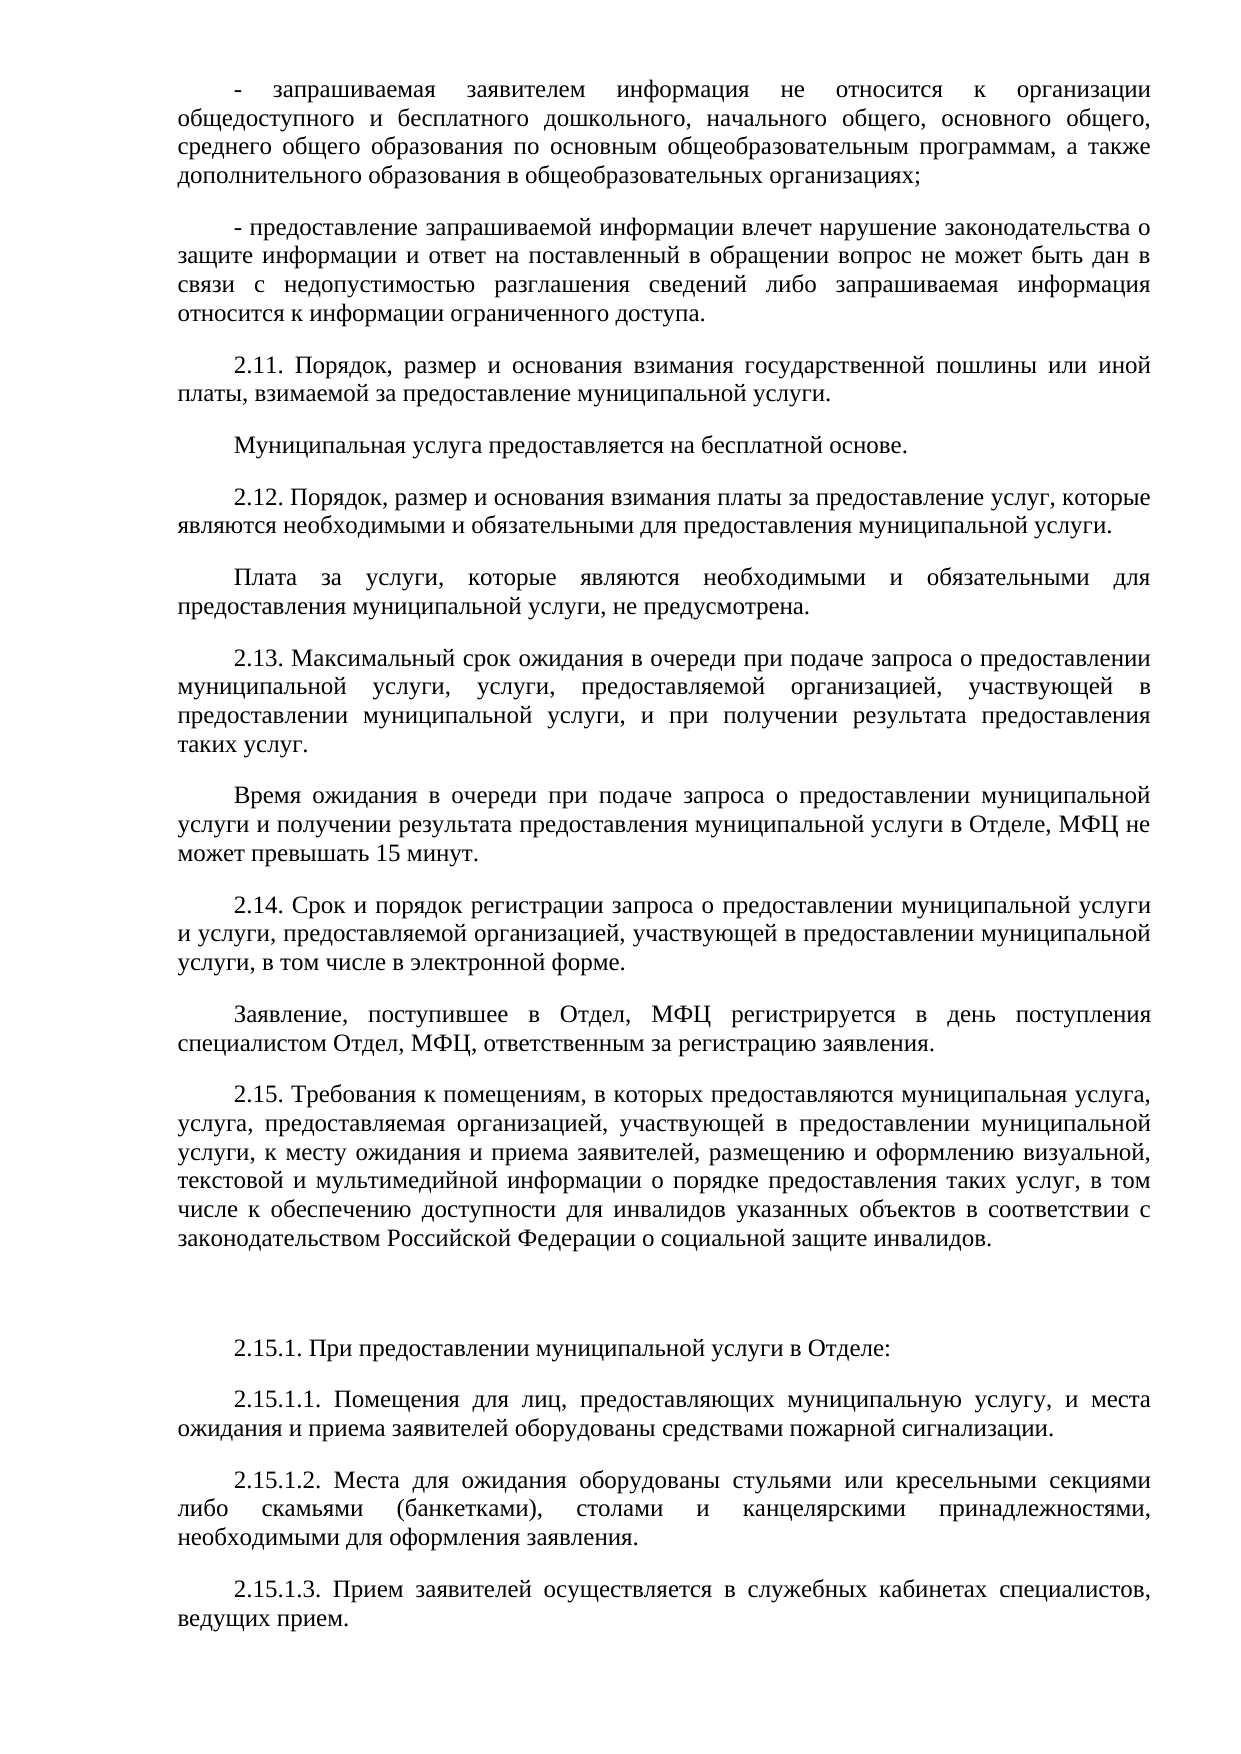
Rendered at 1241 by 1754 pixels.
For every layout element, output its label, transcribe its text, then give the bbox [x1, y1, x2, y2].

text 2.11. Порядок, размер и основания взимания государственной пошлины или иной платы, взимаемой за предоставление муниципальной услуги. [177, 350, 1152, 407]
text 2.15.1.3. Прием заявителей осуществляется в служебных кабинетах специалистов, ведущих прием. [177, 1574, 1152, 1631]
text 2.15.1. При предоставлении муниципальной услуги в Отделе: [177, 1333, 1152, 1361]
text 2.13. Максимальный срок ожидания в очереди при подаче запроса о предоставлении муниципальной услуги, услуги, предоставляемой организацией, участвующей в предоставлении муниципальной услуги, и при получении результата предоставления таких услуг. [177, 643, 1152, 758]
text 2.14. Срок и порядок регистрации запроса о предоставлении муниципальной услуги и услуги, предоставляемой организацией, участвующей в предоставлении муниципальной услуги, в том числе в электронной форме. [177, 890, 1152, 976]
text 2.15.1.2. Места для ожидания оборудованы стульями или кресельными секциями либо скамьями (банкетками), столами и канцелярскими принадлежностями, необходимыми для оформления заявления. [177, 1465, 1152, 1551]
text Время ожидания в очереди при подаче запроса о предоставлении муниципальной услуги и получении результата предоставления муниципальной услуги в Отделе, МФЦ не может превышать 15 минут. [177, 781, 1152, 867]
text 2.12. Порядок, размер и основания взимания платы за предоставление услуг, которые являются необходимыми и обязательными для предоставления муниципальной услуги. [177, 482, 1152, 539]
text 2.15. Требования к помещениям, в которых предоставляются муниципальная услуга, услуга, предоставляемая организацией, участвующей в предоставлении муниципальной услуги, к месту ожидания и приема заявителей, размещению и оформлению визуальной, текстовой и мультимедийной информации о порядке предоставления таких услуг, в том числе к обеспечению доступности для инвалидов указанных объектов в соответствии с законодательством Российской Федерации о социальной защите инвалидов. [177, 1079, 1152, 1252]
text Плата за услуги, которые являются необходимыми и обязательными для предоставления муниципальной услуги, не предусмотрена. [177, 562, 1152, 620]
text 2.15.1.1. Помещения для лиц, предоставляющих муниципальную услугу, и места ожидания и приема заявителей оборудованы средствами пожарной сигнализации. [177, 1384, 1152, 1442]
text Муниципальная услуга предоставляется на бесплатной основе. [177, 430, 1152, 459]
text - запрашиваемая заявителем информация не относится к организации общедоступного и бесплатного дошкольного, начального общего, основного общего, среднего общего образования по основным общеобразовательным программам, а также дополнительного образования в общеобразовательных организациях; [177, 74, 1152, 189]
text - предоставление запрашиваемой информации влечет нарушение законодательства о защите информации и ответ на поставленный в обращении вопрос не может быть дан в связи с недопустимостью разглашения сведений либо запрашиваемая информация относится к информации ограниченного доступа. [177, 212, 1152, 327]
text Заявление, поступившее в Отдел, МФЦ регистрируется в день поступления специалистом Отдел, МФЦ, ответственным за регистрацию заявления. [177, 999, 1152, 1056]
